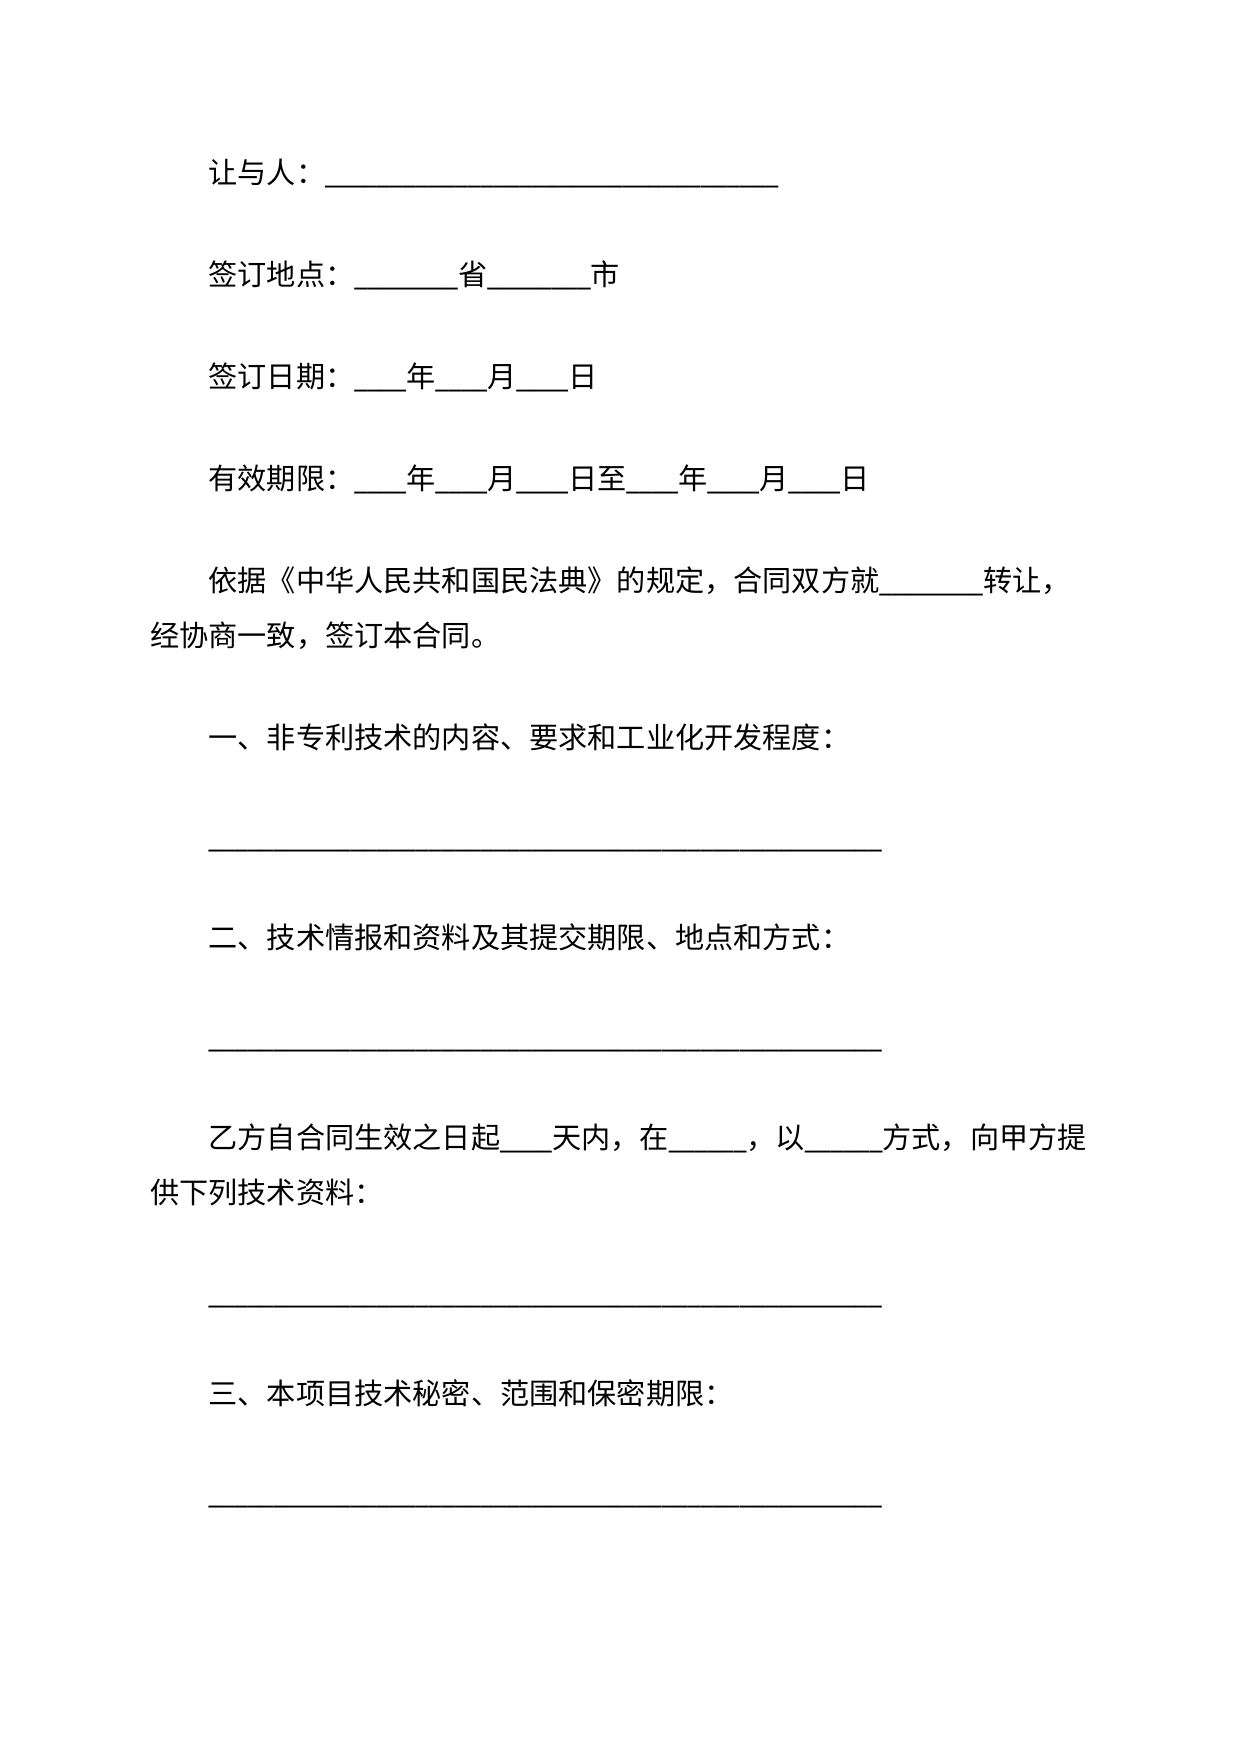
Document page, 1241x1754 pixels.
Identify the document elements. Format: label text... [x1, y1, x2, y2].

text 三、本项目技术秘密、范围和保密期限： [150, 1370, 1090, 1413]
text ____________________________________________________ [150, 816, 1090, 856]
text 乙方自合同生效之日起____天内，在______，以______方式，向甲方提供下列技术资料： [150, 1115, 1090, 1212]
text 让与人：___________________________________ [150, 150, 1090, 192]
text 二、技术情报和资料及其提交期限、地点和方式： [150, 915, 1090, 957]
text 有效期限：____年____月____日至____年____月____日 [150, 456, 1090, 498]
text ____________________________________________________ [150, 1017, 1090, 1056]
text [150, 1272, 1090, 1312]
text 签订地点：________省________市 [150, 252, 1090, 294]
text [150, 1472, 1090, 1512]
text 一、非专利技术的内容、要求和工业化开发程度： [150, 715, 1090, 757]
text 依据《中华人民共和国民法典》的规定，合同双方就________转让，经协商一致，签订本合同。 [150, 558, 1090, 655]
text 签订日期：____年____月____日 [150, 354, 1090, 396]
